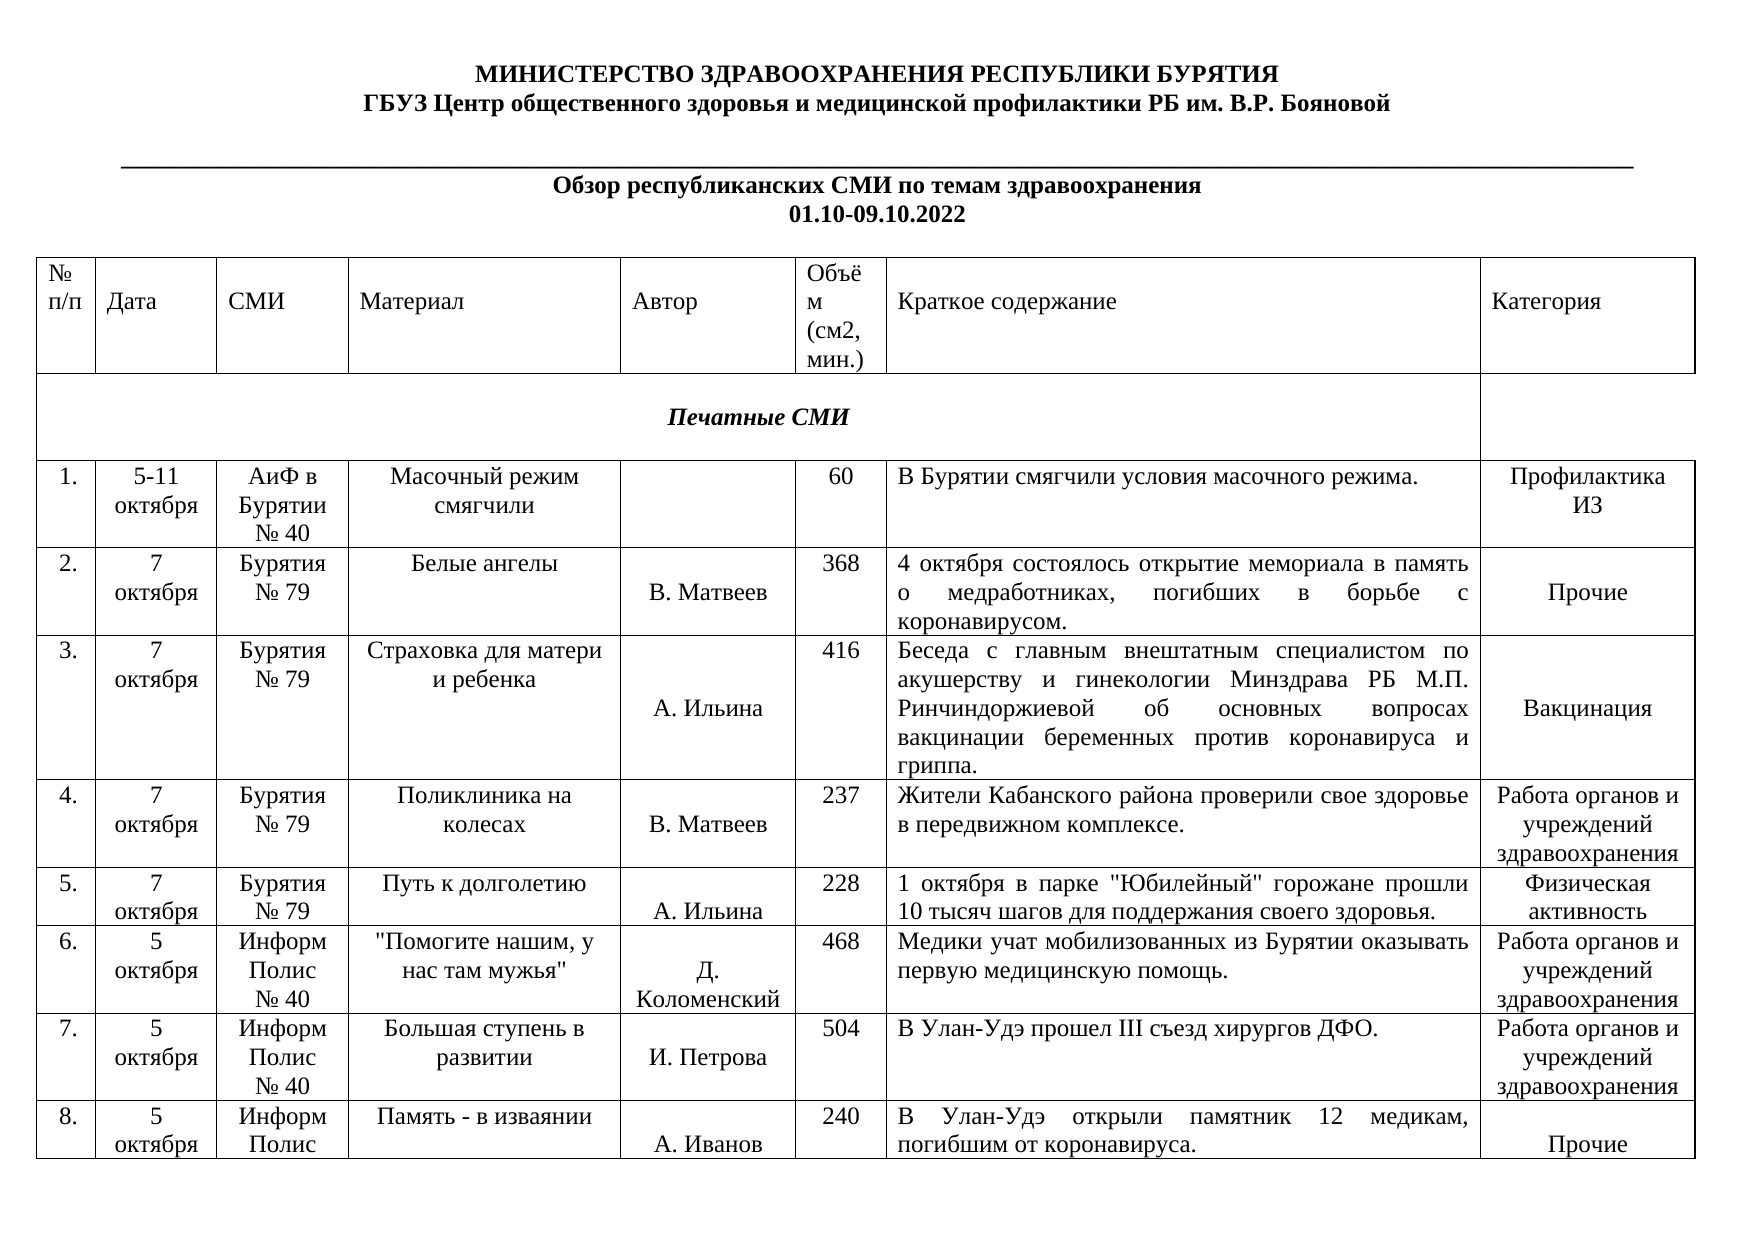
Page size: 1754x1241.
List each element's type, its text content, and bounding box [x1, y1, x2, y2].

table_cell В Бурятии смягчили условия масочного режима. [887, 461, 1480, 547]
table_cell 7 октября [96, 636, 216, 779]
table_header № п/п [37, 258, 95, 373]
table_header Материал [349, 258, 620, 373]
table_cell Профилактика ИЗ [1481, 461, 1694, 547]
table_cell Физическая активность [1481, 868, 1694, 925]
table_cell В Улан-Удэ прошел III съезд хирургов ДФО. [887, 1014, 1480, 1100]
table_cell Жители Кабанского района проверили свое здоровье в передвижном комплексе. [887, 780, 1480, 867]
table_cell Белые ангелы [349, 548, 620, 634]
table_cell Медики учат мобилизованных из Бурятии оказывать первую медицинскую помощь. [887, 926, 1480, 1012]
text Обзор республиканских СМИ по темам здравоохранения [59, 170, 1695, 199]
table_cell Страховка для матери и ребенка [349, 636, 620, 779]
table_cell [37, 548, 95, 634]
table_header Объём (см2, мин.) [796, 258, 886, 373]
table_cell 1 октября в парке "Юбилейный" горожане прошли 10 тысяч шагов для поддержания своего здоровья. [887, 868, 1480, 925]
table_cell 5 октября [96, 1014, 216, 1100]
table_cell Масочный режим смягчили [349, 461, 620, 547]
table_header Автор [621, 258, 795, 373]
table_cell Информ Полис № 40 [217, 1014, 348, 1100]
table_header Категория [1481, 258, 1694, 373]
table_cell Бурятия № 79 [217, 636, 348, 779]
table_cell Печатные СМИ [37, 374, 1480, 460]
table_header Краткое содержание [887, 258, 1480, 373]
text 01.10-09.10.2022 [59, 199, 1695, 228]
table_cell 60 [796, 461, 886, 547]
table_cell Вакцинация [1481, 636, 1694, 779]
table_cell Поликлиника на колесах [349, 780, 620, 867]
table_cell [37, 461, 95, 547]
table_cell 4 октября состоялось открытие мемориала в память о медработниках, погибших в борьбе с коронавирусом. [887, 548, 1480, 634]
table_cell Работа органов и учреждений здравоохранения [1481, 926, 1694, 1012]
table_cell 468 [796, 926, 886, 1012]
table_cell 7 октября [96, 868, 216, 925]
text ГБУЗ Центр общественного здоровья и медицинской профилактики РБ им. В.Р. Бояновой [59, 88, 1695, 117]
text _________________________________________________________________________________________________________________________ [59, 142, 1695, 170]
table_cell 7 октября [96, 548, 216, 634]
table_cell А. Иванов [621, 1101, 795, 1158]
table_cell 237 [796, 780, 886, 867]
table_cell В. Матвеев [621, 780, 795, 867]
table_cell [621, 461, 795, 547]
table_cell 5 октября [96, 1101, 216, 1158]
table_cell Большая ступень в развитии [349, 1014, 620, 1100]
table_cell "Помогите нашим, у нас там мужья" [349, 926, 620, 1012]
table_cell А. Ильина [621, 636, 795, 779]
table_cell А. Ильина [621, 868, 795, 925]
table_cell Д. Коломенский [621, 926, 795, 1012]
table_header СМИ [217, 258, 348, 373]
table_cell В. Матвеев [621, 548, 795, 634]
table_cell 7 октября [96, 780, 216, 867]
table_cell [37, 1014, 95, 1100]
table_cell Информ Полис № 40 [217, 926, 348, 1012]
table_cell АиФ в Бурятии № 40 [217, 461, 348, 547]
table_cell Бурятия № 79 [217, 868, 348, 925]
table_cell [37, 1101, 95, 1158]
table_cell Память - в изваянии [349, 1101, 620, 1158]
table_cell 5-11 октября [96, 461, 216, 547]
text МИНИСТЕРСТВО ЗДРАВООХРАНЕНИЯ РЕСПУБЛИКИ БУРЯТИЯ [59, 59, 1695, 88]
table_cell Работа органов и учреждений здравоохранения [1481, 1014, 1694, 1100]
table_cell 240 [796, 1101, 886, 1158]
table_cell Бурятия № 79 [217, 548, 348, 634]
table_cell [37, 868, 95, 925]
table_cell Прочие [1481, 1101, 1694, 1158]
table_cell 5 октября [96, 926, 216, 1012]
table_cell Информ Полис № 40 [217, 1101, 348, 1158]
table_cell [887, 1101, 1480, 1158]
table_cell Беседа с главным внештатным специалистом по акушерству и гинекологии Минздрава РБ М.П. Ринчиндоржиевой об основных вопросах вакцинации беременных против коронавируса и гриппа. [887, 636, 1480, 779]
table_cell Работа органов и учреждений здравоохранения [1481, 780, 1694, 867]
table_cell Прочие [1481, 548, 1694, 634]
table_cell Путь к долголетию [349, 868, 620, 925]
table_cell [37, 926, 95, 1012]
table_cell [37, 780, 95, 867]
table_cell 416 [796, 636, 886, 779]
table_cell 228 [796, 868, 886, 925]
table_cell 368 [796, 548, 886, 634]
table_header Дата [96, 258, 216, 373]
table_cell [37, 636, 95, 779]
table_cell И. Петрова [621, 1014, 795, 1100]
table_cell Бурятия № 79 [217, 780, 348, 867]
table_cell 504 [796, 1014, 886, 1100]
